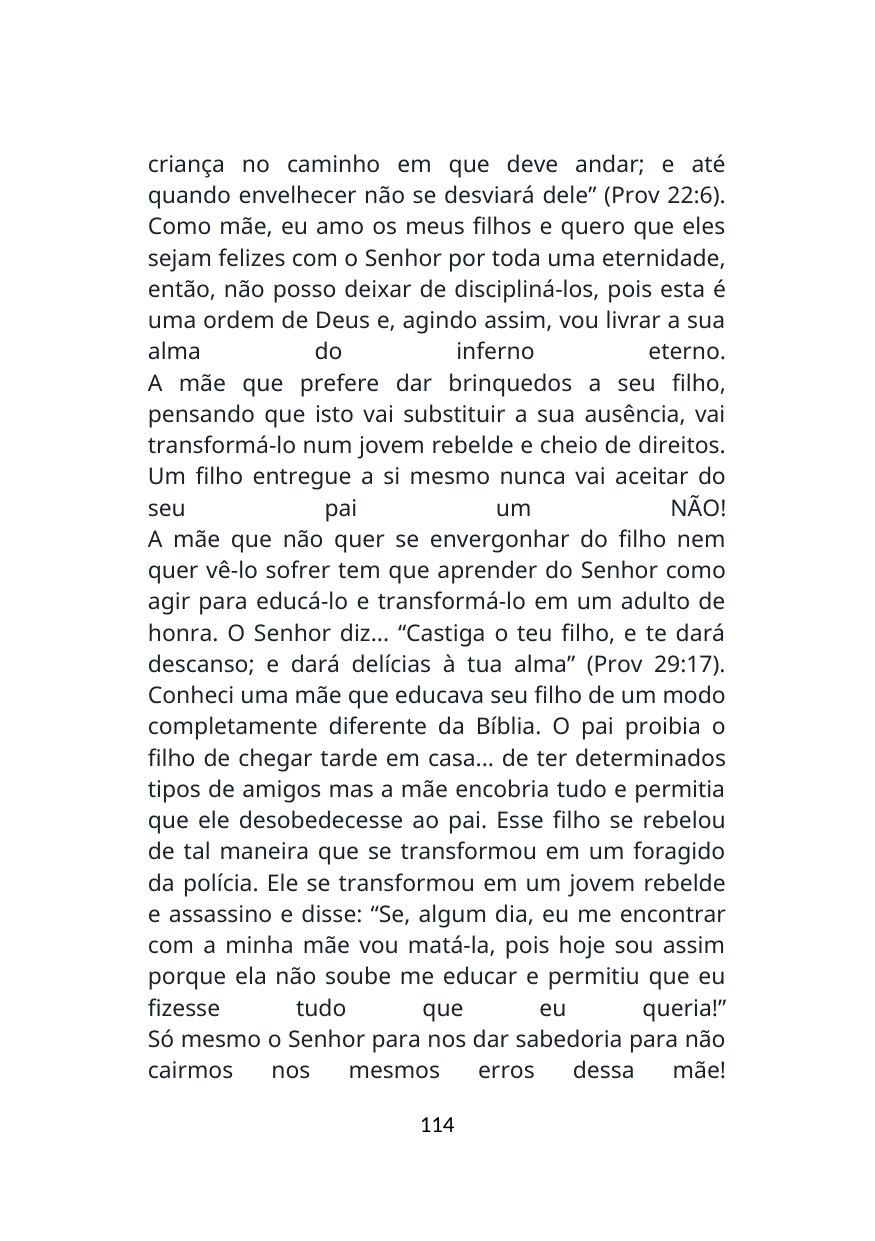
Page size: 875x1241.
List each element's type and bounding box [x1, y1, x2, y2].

text [148, 148, 726, 1085]
